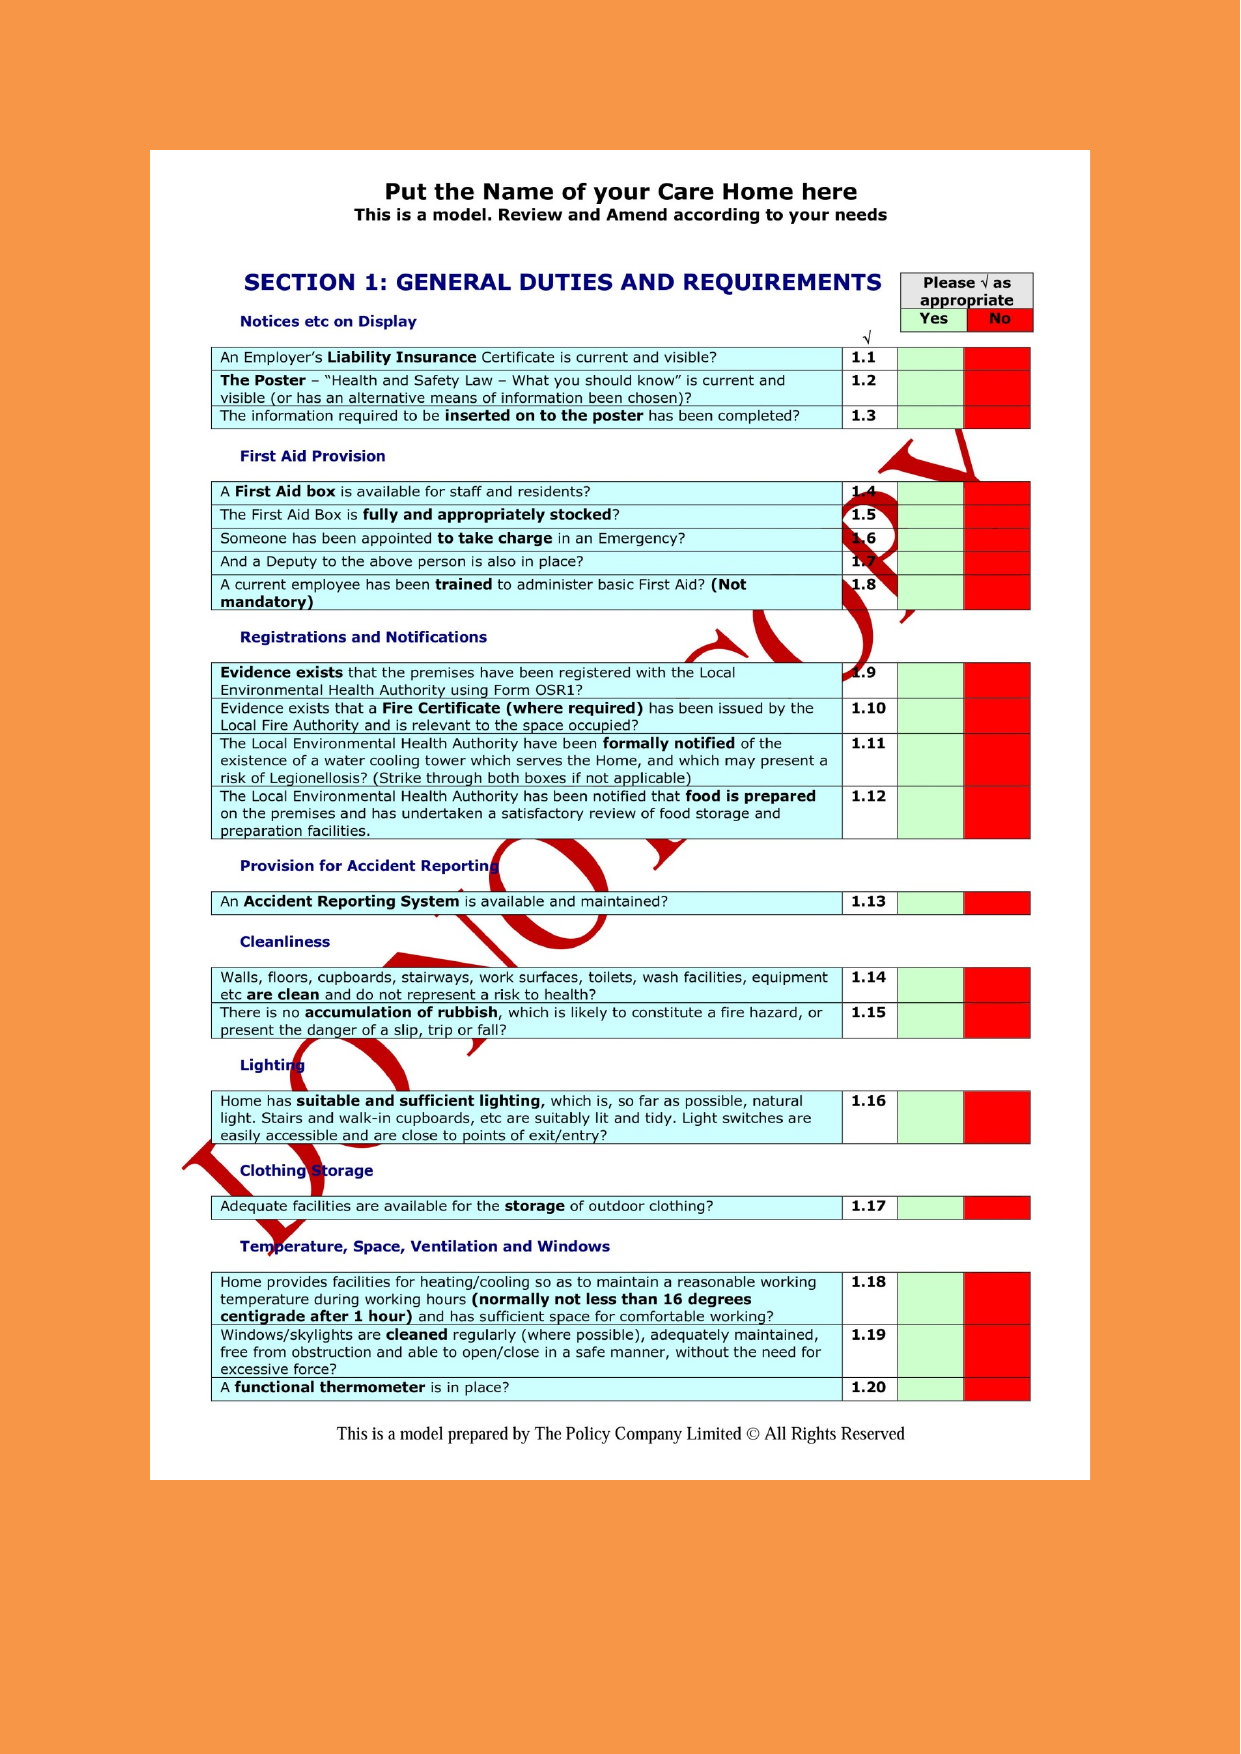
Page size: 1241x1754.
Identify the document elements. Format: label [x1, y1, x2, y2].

picture [150, 150, 1091, 1480]
